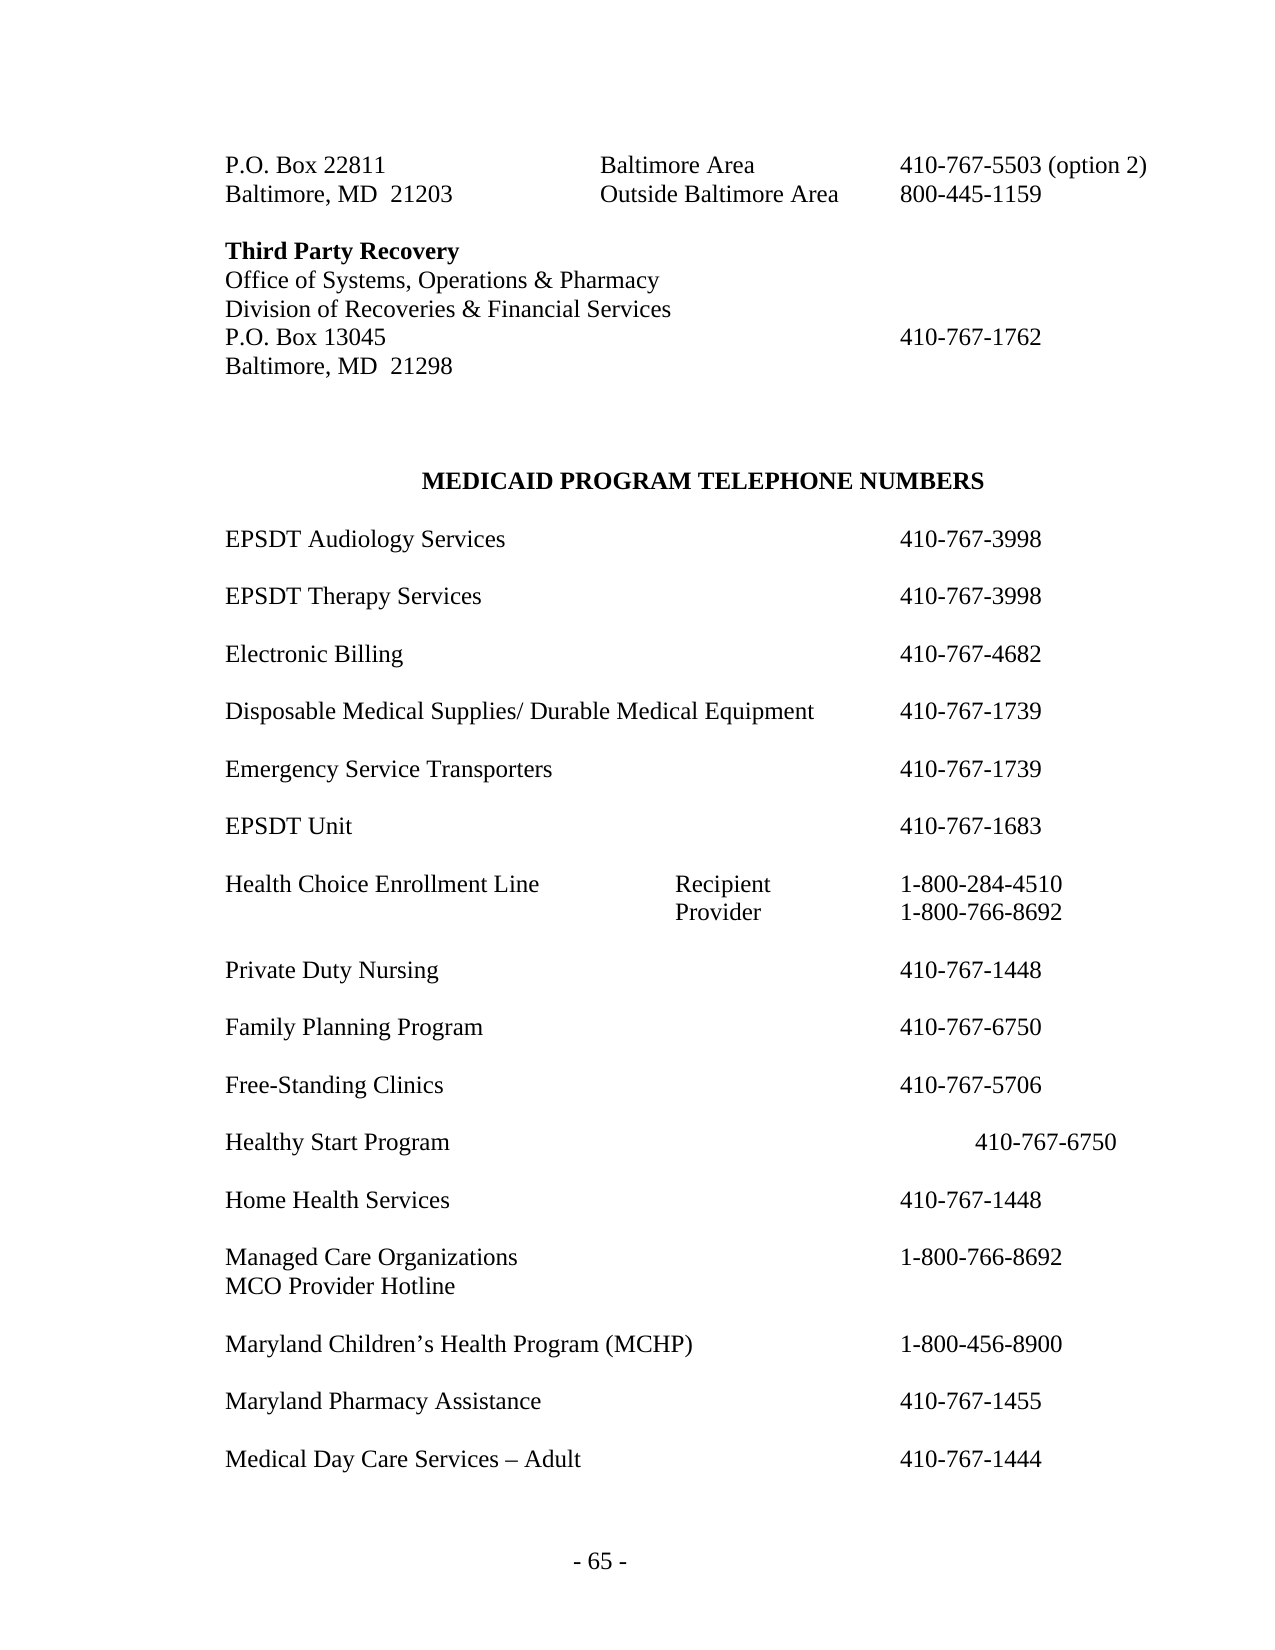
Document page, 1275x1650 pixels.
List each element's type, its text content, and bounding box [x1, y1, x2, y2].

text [225, 265, 1181, 294]
text Division of Recoveries & Financial Services [225, 294, 1181, 322]
text , Outside Area 800-445-1159 [225, 179, 1181, 207]
text MCO Provider Hotline [225, 1271, 1181, 1300]
text EPSDT Unit 410-767-1683 [225, 811, 1181, 840]
text Electronic Billing 410-767-4682 [225, 639, 1181, 667]
text P.O. Box 22811 Baltimore Area 410-767-5503 (option 2) [225, 150, 1181, 179]
text Managed Care Organizations 1-800-766-8692 [225, 1242, 1181, 1271]
text MEDICAID PROGRAM TELEPHONE NUMBERS [225, 466, 1181, 495]
text Home Health Services 410-767-1448 [225, 1185, 1181, 1214]
text Maryland Children’s Health Program (MCHP) 1-800-456-8900 [225, 1329, 1181, 1357]
text Medical Day Care Services – Adult 410-767-1444 [225, 1444, 1181, 1472]
text EPSDT Audiology Services 410-767-3998 [225, 524, 1181, 552]
text Health Choice Enrollment Line Recipient 1-800-284-4510 [225, 869, 1181, 897]
text Pharmacy Assistance 410-767-1455 [225, 1386, 1181, 1415]
text Private Duty Nursing 410-767-1448 [225, 955, 1181, 984]
text Healthy Start Program 410-767-6750 [225, 1127, 1181, 1156]
text Disposable Medical Supplies/ Durable Medical Equipment 410-767-1739 [225, 696, 1181, 725]
text P.O. Box 13045 410-767-1762 [225, 322, 1181, 351]
text Provider 1-800-766-8692 [225, 897, 1181, 926]
text EPSDT Therapy Services 410-767-3998 [225, 581, 1181, 610]
text Third Party Recovery [225, 236, 1181, 265]
text Emergency Service Transporters 410-767-1739 [225, 754, 1181, 782]
text Free-Standing Clinics 410-767-5706 [225, 1070, 1181, 1099]
text Family Planning Program 410-767-6750 [225, 1012, 1181, 1041]
